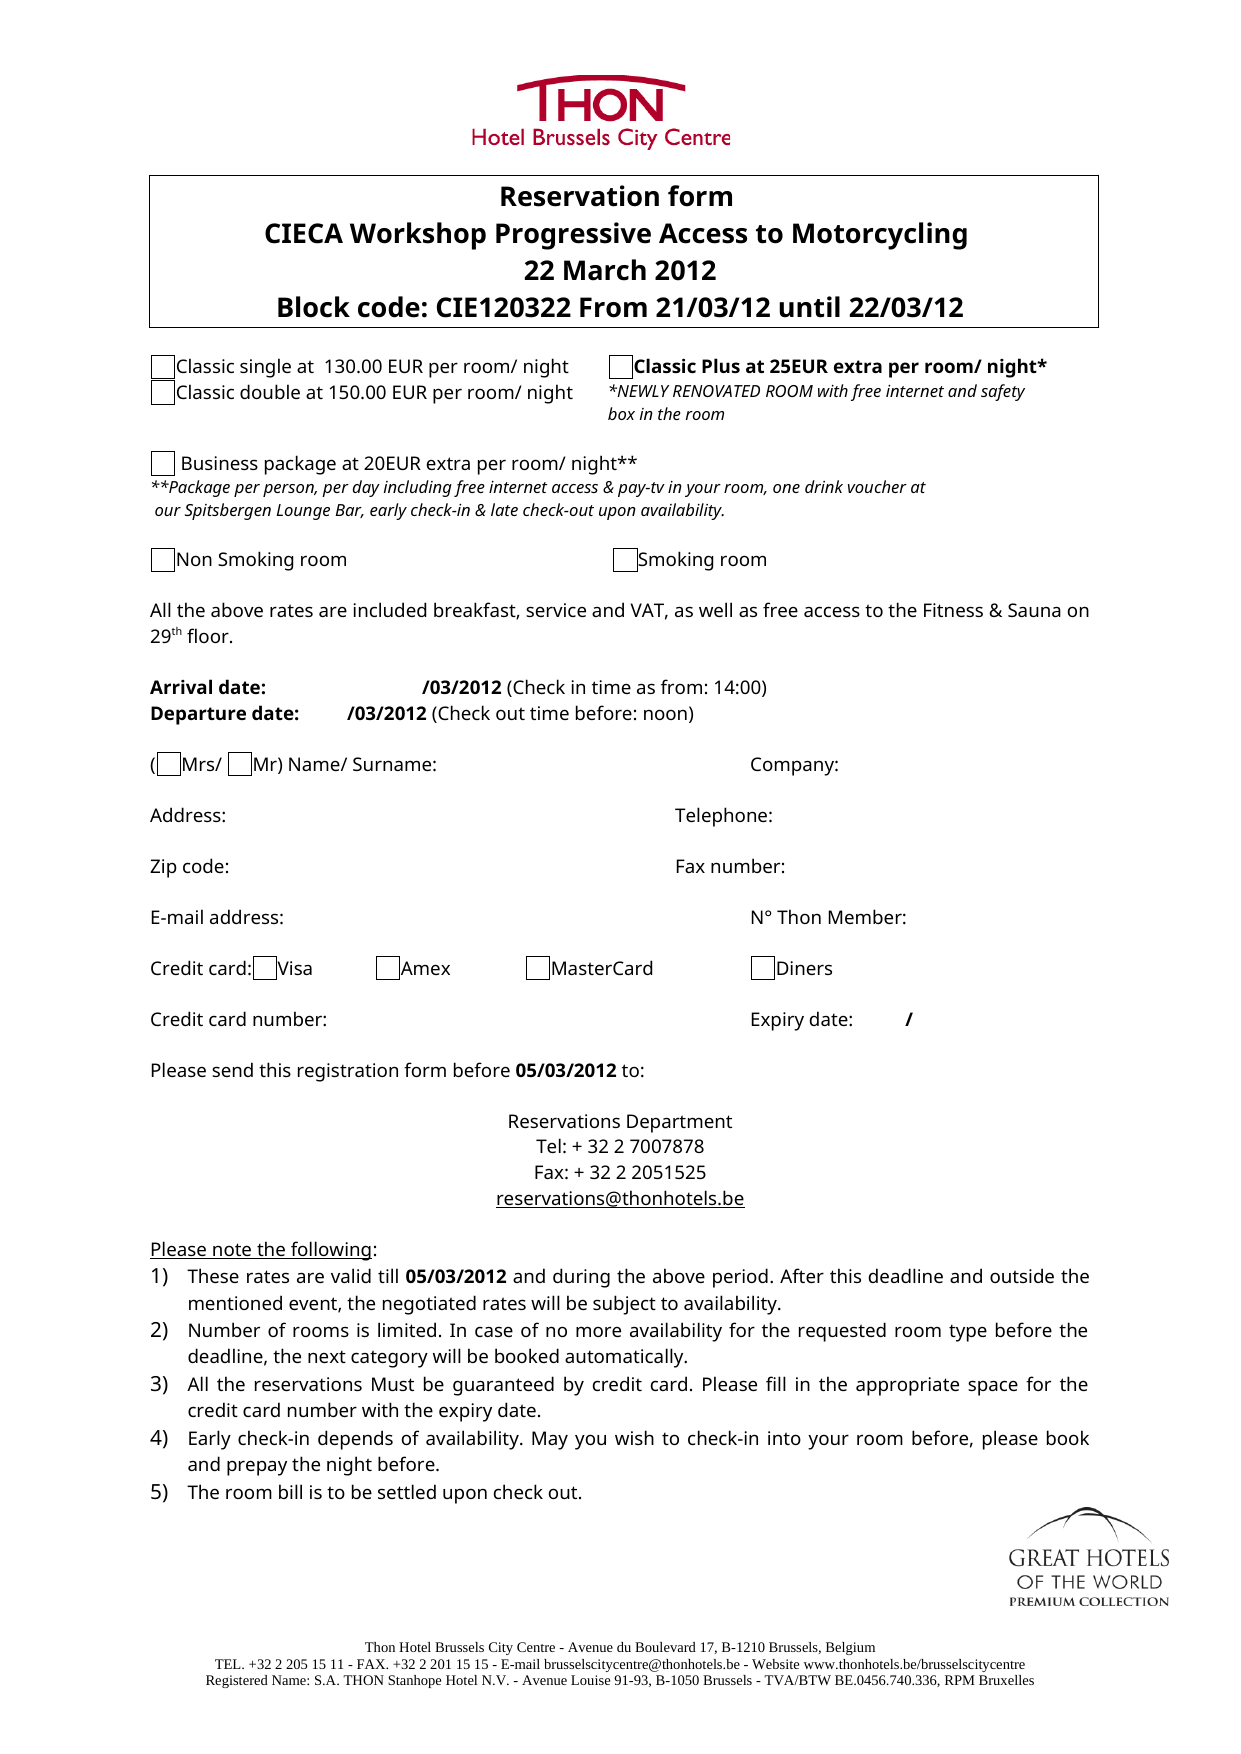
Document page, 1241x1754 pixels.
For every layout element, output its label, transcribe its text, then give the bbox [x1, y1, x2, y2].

text Please send this registration form before 05/03/2012 to: [150, 1057, 1090, 1083]
list The room bill is to be settled upon check out. [150, 1477, 1090, 1506]
text Credit card:Visa Amex MasterCard Diners [150, 955, 1090, 981]
text Tel: + 32 2 7007878 [150, 1134, 1090, 1159]
text Address: Telephone: [150, 802, 1090, 827]
text Arrival date: /03/2012 (Check in time as from: 14:00) [150, 674, 1090, 700]
table_header Classic Plus at 25EUR extra per room/ night* *NEWLY RENOVATED ROOM with free internet and safety box in the room [578, 354, 1124, 425]
picture [1009, 1507, 1169, 1606]
text Zip code: Fax number: [150, 853, 1090, 878]
picture [472, 75, 731, 150]
text (Mrs/ Mr) Name/ Surname: Company: [150, 751, 1090, 776]
table_header Classic single at 130.00 EUR per room/ night Classic double at 150.00 EUR per room/ night [120, 354, 578, 425]
text Block code: CIE120322 From 21/03/12 until 22/03/12 [150, 285, 1098, 327]
list Number of rooms is limited. In case of no more availability for the requested room type before the deadline, the next category will be booked automatically. [150, 1315, 1090, 1369]
text Fax: + 32 2 2051525 [150, 1159, 1090, 1185]
list Early check-in depends of availability. May you wish to check-in into your room before, please book and prepay the night before. [150, 1423, 1090, 1477]
text Reservation form CIECA Workshop Progressive Access to Motorcycling 22 March 2012 [150, 176, 1098, 285]
text Reservations Department [150, 1108, 1090, 1134]
text Please note the following: [150, 1236, 1090, 1261]
table_cell Non Smoking room [120, 521, 563, 572]
table_cell Smoking room [564, 521, 1110, 572]
list All the reservations Must be guaranteed by credit card. Please fill in the appropriate space for the credit card number with the expiry date. [150, 1369, 1090, 1423]
table_cell Business package at 20EUR extra per room/ night** **Package per person, per day including free internet access & pay-tv in your room, one drink voucher at our Spitsbergen Lounge Bar, early check-in & late check-out upon availability. [120, 425, 1124, 521]
text Departure date: /03/2012 (Check out time before: noon) [150, 700, 1090, 725]
text reservations@thonhotels.be [150, 1185, 1090, 1210]
text All the above rates are included breakfast, service and VAT, as well as free access to the Fitness & Sauna on 29th floor. [150, 598, 1090, 649]
text Credit card number: Expiry date: / [150, 1006, 1090, 1032]
list These rates are valid till 05/03/2012 and during the above period. After this deadline and outside the mentioned event, the negotiated rates will be subject to availability. [150, 1261, 1090, 1315]
text E-mail address: N° Thon Member: [150, 904, 1090, 929]
